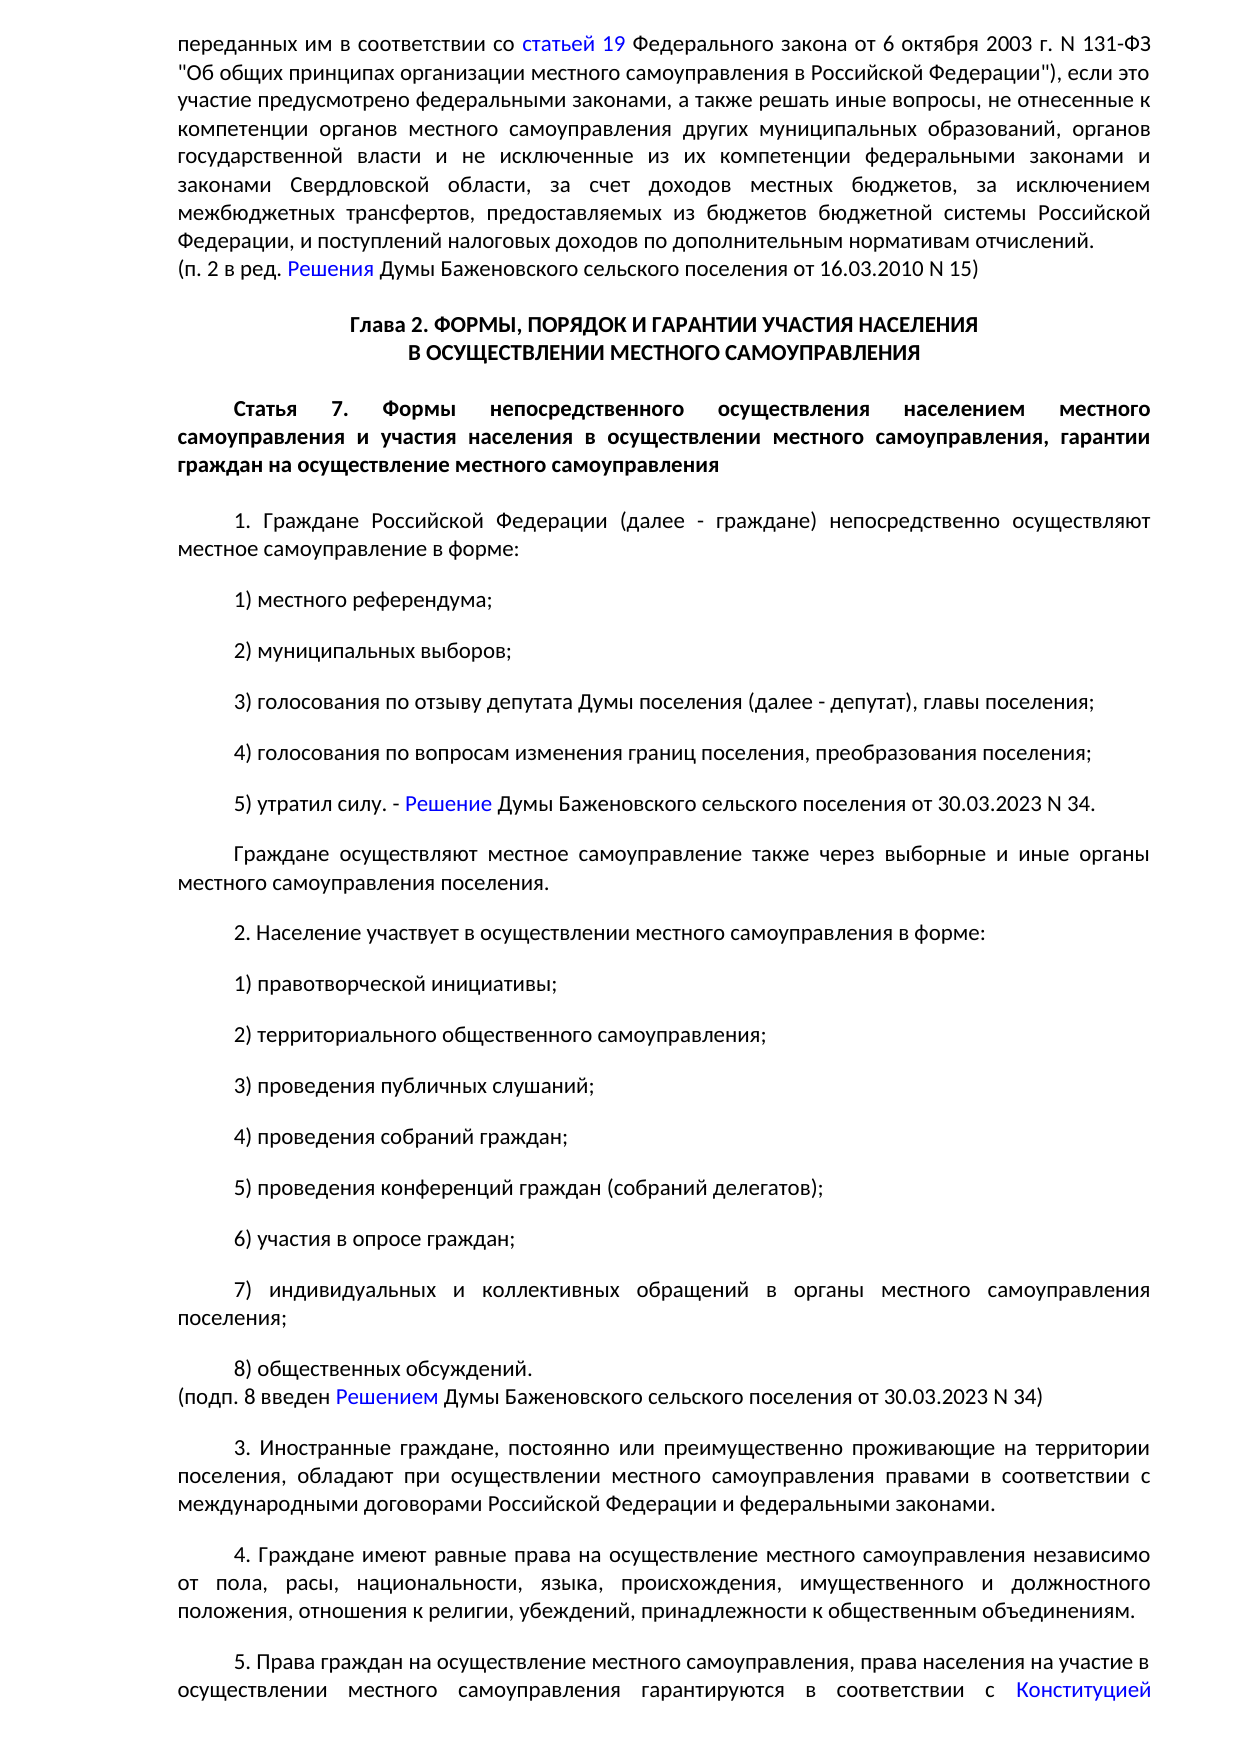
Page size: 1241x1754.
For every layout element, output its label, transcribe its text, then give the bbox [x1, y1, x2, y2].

text 1. Граждане Российской Федерации (далее - граждане) непосредственно осуществляют местное самоуправление в форме: [177, 506, 1152, 562]
text 3. Иностранные граждане, постоянно или преимущественно проживающие на территории поселения, обладают при осуществлении местного самоуправления правами в соответствии с международными договорами Российской Федерации и федеральными законами. [177, 1433, 1152, 1517]
text 5) проведения конференций граждан (собраний делегатов); [177, 1173, 1152, 1201]
text 4) проведения собраний граждан; [177, 1122, 1152, 1150]
text 3) голосования по отзыву депутата Думы поселения (далее - депутат), главы поселения; [177, 687, 1152, 715]
text 2. Население участвует в осуществлении местного самоуправления в форме: [177, 918, 1152, 947]
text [177, 29, 1152, 254]
text 6) участия в опросе граждан; [177, 1224, 1152, 1252]
text 1) правотворческой инициативы; [177, 969, 1152, 997]
title Глава 2. ФОРМЫ, ПОРЯДОК И ГАРАНТИИ УЧАСТИЯ НАСЕЛЕНИЯ [177, 310, 1152, 338]
title В ОСУЩЕСТВЛЕНИИ МЕСТНОГО САМОУПРАВЛЕНИЯ [177, 338, 1152, 366]
text 7) индивидуальных и коллективных обращений в органы местного самоуправления поселения; [177, 1275, 1152, 1331]
text 2) муниципальных выборов; [177, 636, 1152, 664]
text 4) голосования по вопросам изменения границ поселения, преобразования поселения; [177, 738, 1152, 766]
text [177, 1647, 1152, 1703]
text 5) утратил силу. - Решение Думы Баженовского сельского поселения от 30.03.2023 N 34. [177, 789, 1152, 817]
text 1) местного референдума; [177, 585, 1152, 613]
title Статья 7. Формы непосредственного осуществления населением местного самоуправления и участия населения в осуществлении местного самоуправления, гарантии граждан на осуществление местного самоуправления [177, 394, 1152, 478]
text 2) территориального общественного самоуправления; [177, 1020, 1152, 1048]
text 4. Граждане имеют равные права на осуществление местного самоуправления независимо от пола, расы, национальности, языка, происхождения, имущественного и должностного положения, отношения к религии, убеждений, принадлежности к общественным объединениям. [177, 1540, 1152, 1624]
text (подп. 8 введен Решением Думы Баженовского сельского поселения от 30.03.2023 N 34) [177, 1382, 1152, 1410]
text 8) общественных обсуждений. [177, 1354, 1152, 1382]
text Граждане осуществляют местное самоуправление также через выборные и иные органы местного самоуправления поселения. [177, 839, 1152, 896]
text 3) проведения публичных слушаний; [177, 1071, 1152, 1099]
text (п. 2 в ред. Решения Думы Баженовского сельского поселения от 16.03.2010 N 15) [177, 254, 1152, 282]
